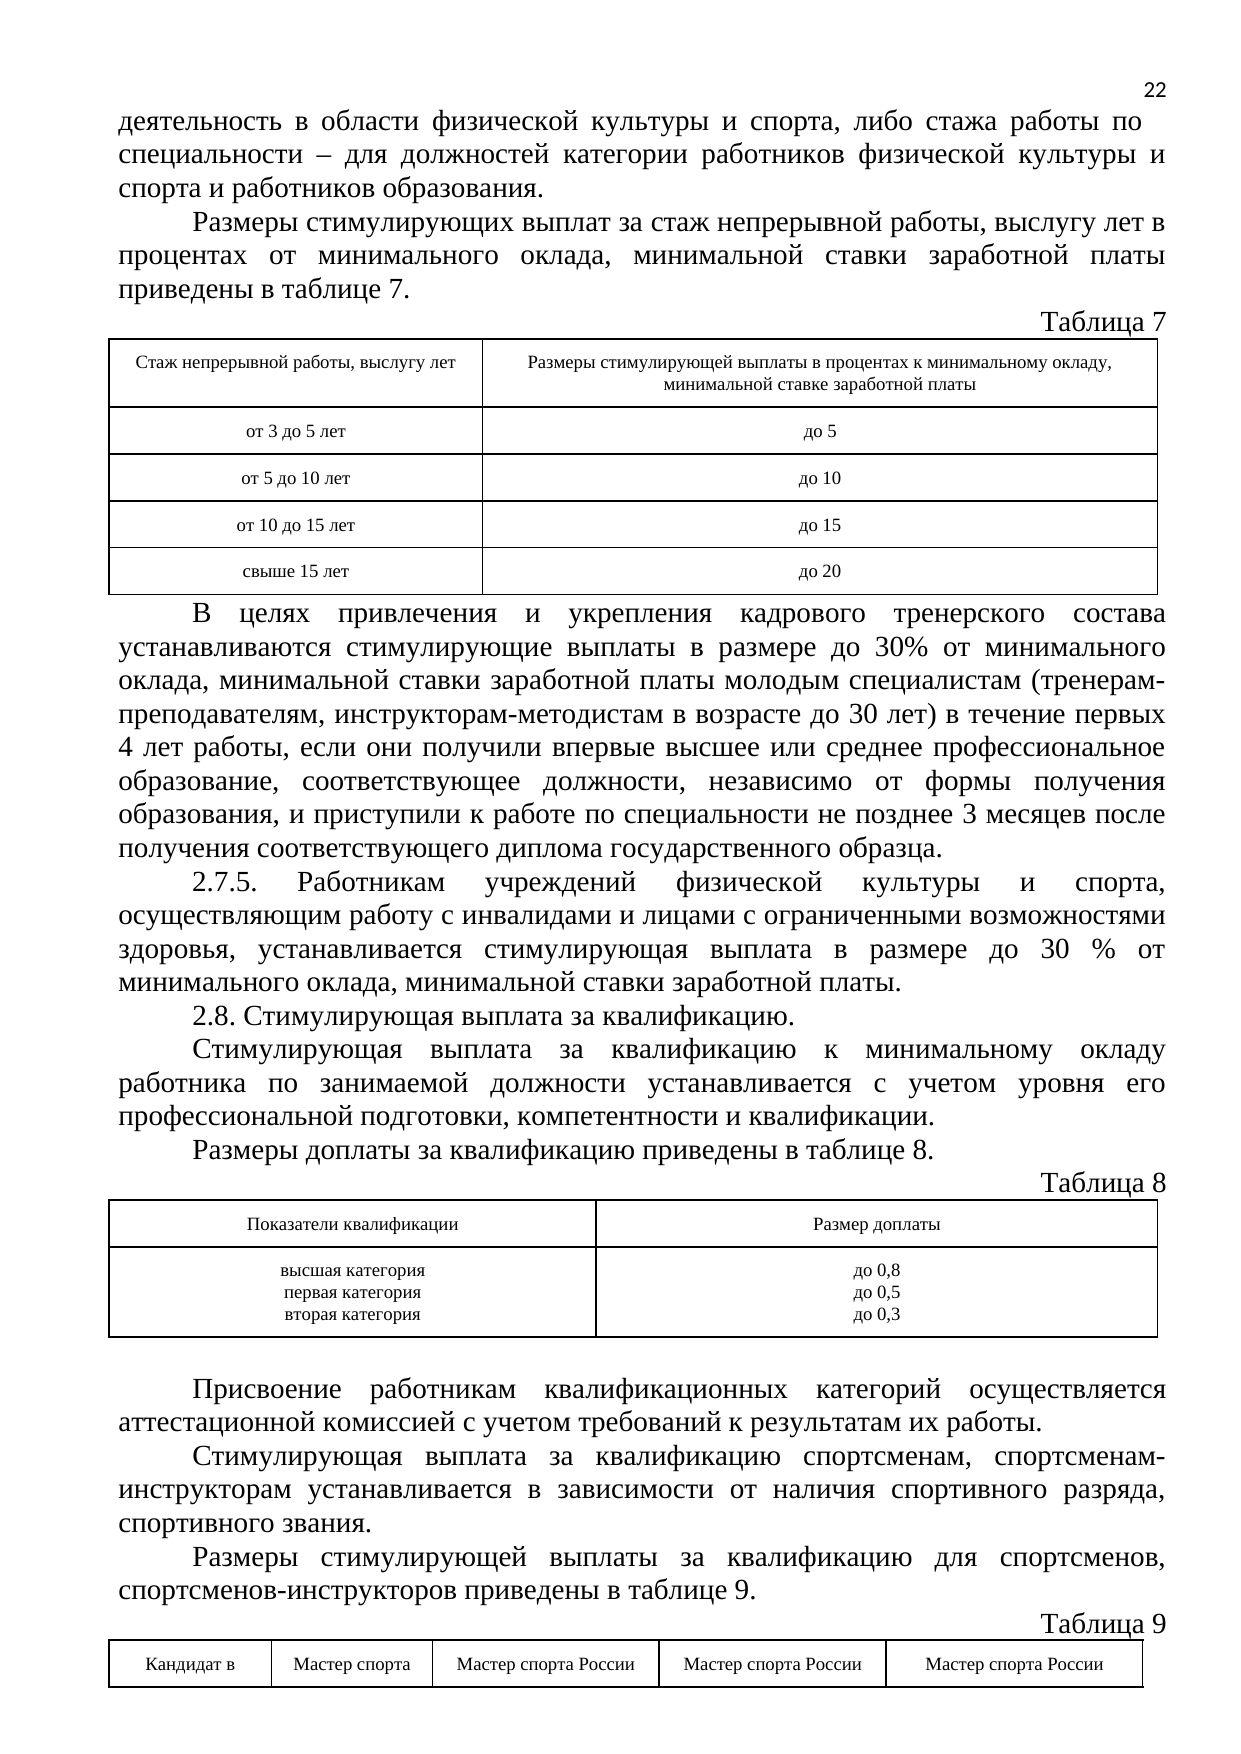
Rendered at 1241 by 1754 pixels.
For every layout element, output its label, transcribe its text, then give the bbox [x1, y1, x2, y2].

table_cell до 0,8 до 0,5 до 0,3 [597, 1248, 1157, 1336]
text Размеры стимулирующей выплаты за квалификацию для спортсменов, спортсменов-инструкторов приведены в таблице 9. [118, 1539, 1167, 1606]
text Стимулирующая выплата за квалификацию спортсменам, спортсменам-инструкторам устанавливается в зависимости от наличия спортивного разряда, спортивного звания. [118, 1438, 1167, 1539]
table_cell до 15 [483, 502, 1157, 547]
text Таблица 9 [118, 1606, 1167, 1639]
table_header Размер доплаты [597, 1201, 1157, 1246]
table_header Стаж непрерывной работы, выслугу лет [110, 340, 482, 406]
table_cell от 3 до 5 лет [110, 408, 482, 453]
table_header Показатели квалификации [110, 1201, 595, 1246]
table_cell до 10 [483, 455, 1157, 500]
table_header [433, 1641, 658, 1686]
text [118, 103, 1167, 204]
text Размеры доплаты за квалификацию приведены в таблице 8. [118, 1132, 1167, 1166]
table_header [110, 1641, 271, 1686]
text Присвоение работникам квалификационных категорий осуществляется аттестационной комиссией с учетом требований к результатам их работы. [118, 1371, 1167, 1438]
table_cell свыше 15 лет [110, 548, 482, 594]
table_header Размеры стимулирующей выплаты в процентах к минимальному окладу, минимальной ставке заработной платы [483, 340, 1157, 406]
text 2.7.5. Работникам учреждений физической культуры и спорта, осуществляющим работу с инвалидами и лицами с ограниченными возможностями здоровья, устанавливается стимулирующая выплата в размере до 30 % от минимального оклада, минимальной ставки заработной платы. [118, 864, 1167, 998]
text Таблица 8 [118, 1166, 1167, 1199]
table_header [272, 1641, 432, 1686]
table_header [660, 1641, 885, 1686]
table_cell от 10 до 15 лет [110, 502, 482, 547]
table_cell высшая категория первая категория вторая категория [110, 1248, 595, 1336]
text Таблица 7 [118, 304, 1167, 338]
table_cell от 5 до 10 лет [110, 455, 482, 500]
text Размеры стимулирующих выплат за стаж непрерывной работы, выслугу лет в процентах от минимального оклада, минимальной ставки заработной платы приведены в таблице 7. [118, 204, 1167, 304]
text В целях привлечения и укрепления кадрового тренерского состава устанавливаются стимулирующие выплаты в размере до 30% от минимального оклада, минимальной ставки заработной платы молодым специалистам (тренерам-преподавателям, инструкторам-методистам в возрасте до 30 лет) в течение первых 4 лет работы, если они получили впервые высшее или среднее профессиональное образование, соответствующее должности, независимо от формы получения образования, и приступили к работе по специальности не позднее 3 месяцев после получения соответствующего диплома государственного образца. [118, 595, 1167, 864]
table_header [887, 1641, 1142, 1686]
text Стимулирующая выплата за квалификацию к минимальному окладу работника по занимаемой должности устанавливается с учетом уровня его профессиональной подготовки, компетентности и квалификации. [118, 1031, 1167, 1132]
table_cell до 20 [483, 548, 1157, 594]
text 2.8. Стимулирующая выплата за квалификацию. [118, 998, 1167, 1031]
table_cell до 5 [483, 408, 1157, 453]
